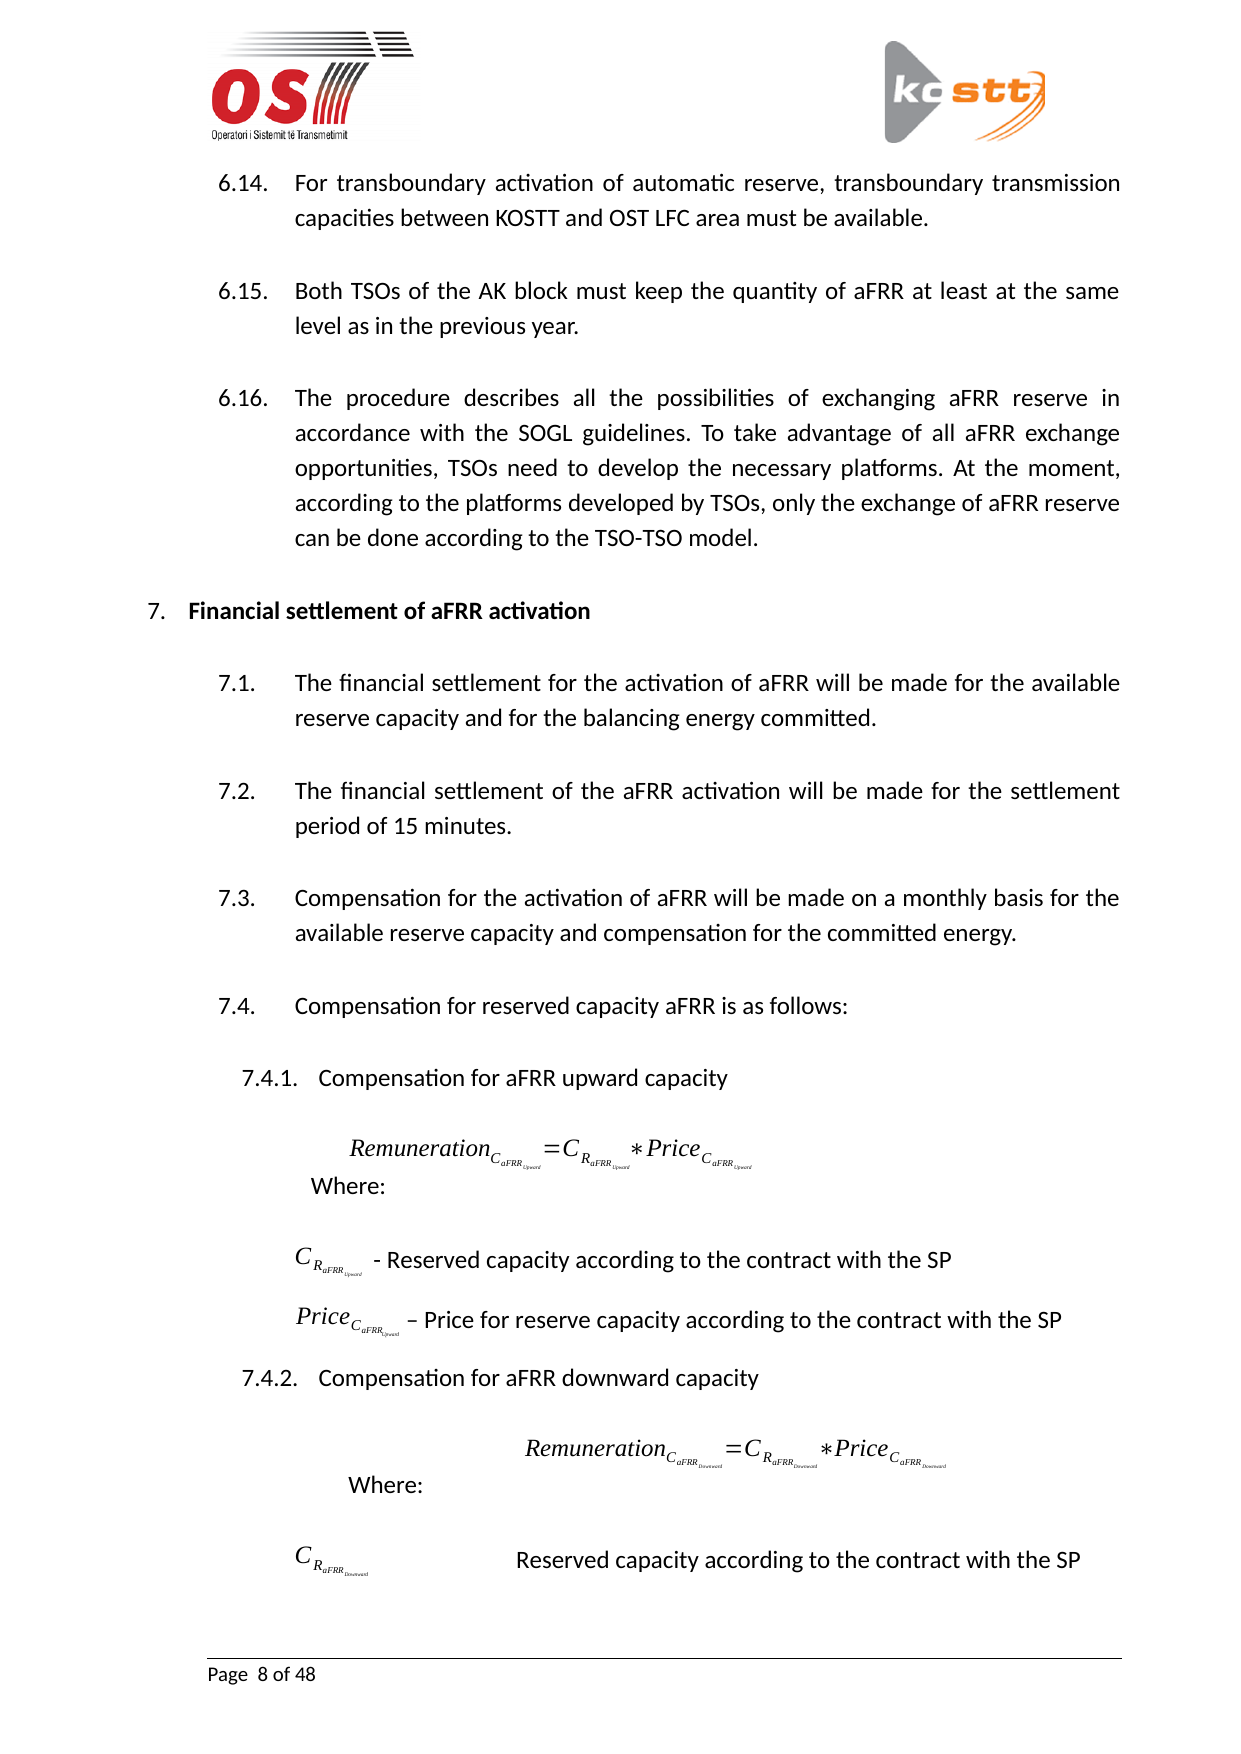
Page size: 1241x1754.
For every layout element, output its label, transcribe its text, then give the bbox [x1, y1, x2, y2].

picture [207, 30, 421, 143]
text - Reserved capacity according to the contract with the SP [294, 1242, 1122, 1277]
subtitle Compensation for the activation of aFRR will be made on a monthly basis for the available reserve capacity and compensation for the committed energy. [218, 882, 1122, 948]
subtitle Financial settlement of aFRR activation [147, 595, 1122, 626]
subtitle Where: [348, 1469, 1122, 1500]
subtitle Compensation for reserved capacity aFRR is as follows: [218, 990, 1122, 1021]
subtitle Compensation for aFRR downward capacity [241, 1362, 1122, 1393]
subtitle Where: [311, 1170, 1122, 1200]
subtitle The financial settlement of the aFRR activation will be made for the settlement period of 15 minutes. [218, 775, 1122, 841]
subtitle For transboundary activation of automatic reserve, transboundary transmission capacities between KOSTT and OST LFC area must be available. [218, 167, 1122, 233]
text – Price for reserve capacity according to the contract with the SP [294, 1302, 1122, 1337]
text Reserved capacity according to the contract with the SP [294, 1542, 1122, 1577]
subtitle The procedure describes all the possibilities of exchanging aFRR reserve in accordance with the SOGL guidelines. To take advantage of all aFRR exchange opportunities, TSOs need to develop the necessary platforms. At the moment, according to the platforms developed by TSOs, only the exchange of aFRR reserve can be done according to the TSO-TSO model. [218, 382, 1122, 553]
subtitle The financial settlement for the activation of aFRR will be made for the available reserve capacity and for the balancing energy committed. [218, 667, 1122, 733]
subtitle Compensation for aFRR upward capacity [241, 1062, 1122, 1093]
picture [884, 41, 1045, 143]
subtitle Both TSOs of the AK block must keep the quantity of aFRR at least at the same level as in the previous year. [218, 275, 1122, 341]
